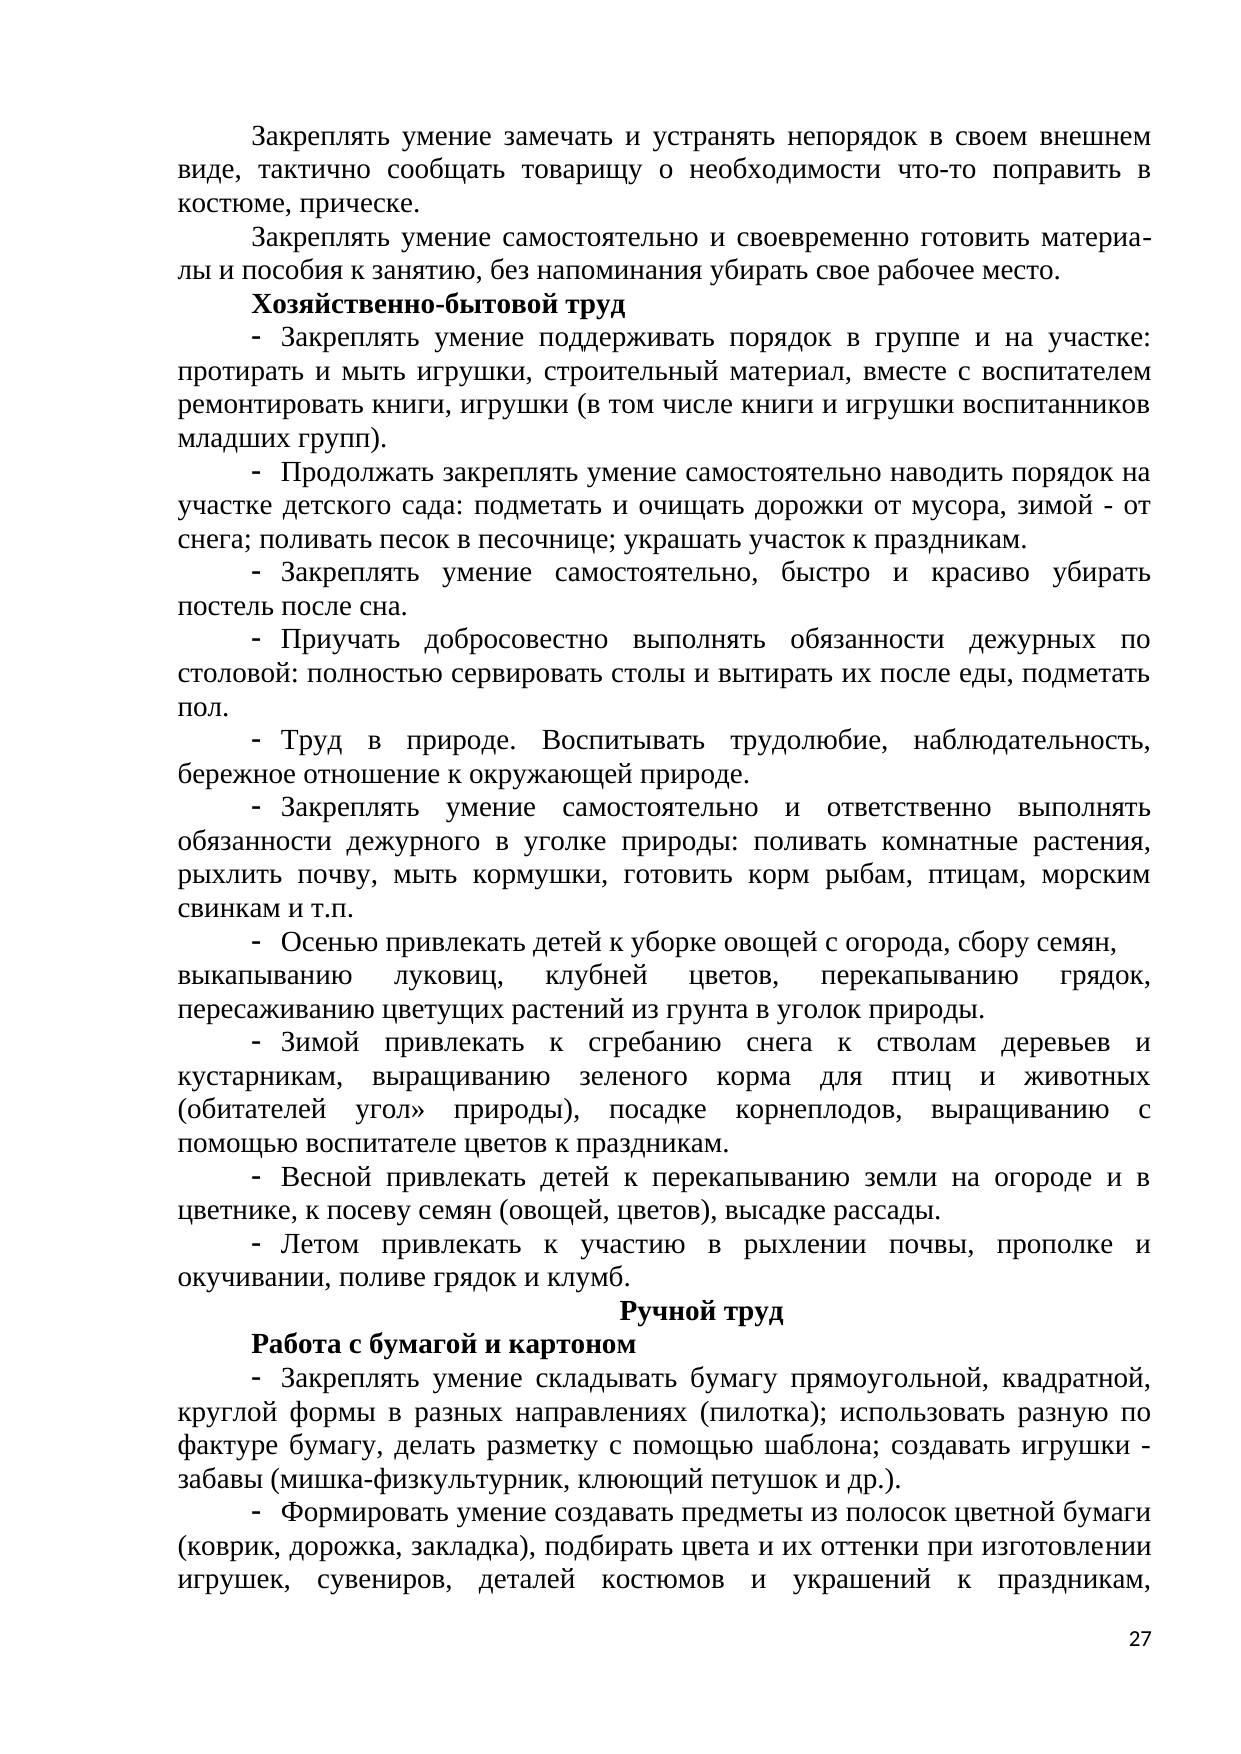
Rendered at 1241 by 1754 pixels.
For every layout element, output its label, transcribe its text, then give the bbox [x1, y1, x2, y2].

text Ручной труд [177, 1293, 1152, 1327]
text выкапыванию луковиц, клубней цветов, перекапыванию грядок, пересаживанию цветущих растений из грунта в уголок природы. [177, 957, 1152, 1024]
text Хозяйственно-бытовой труд [177, 286, 1152, 319]
text Работа с бумагой и картоном [177, 1327, 1152, 1360]
list Закреплять умение самостоятельно, быстро и красиво убирать постель после сна. [177, 554, 1152, 622]
list Продолжать закреплять умение самостоятельно наводить порядок на участке детского сада: подметать и очищать дорожки от мусора, зимой - от снега; поливать песок в песочнице; украшать участок к праздникам. [177, 454, 1152, 554]
list Приучать добросовестно выполнять обязанности дежурных по столовой: полностью сервировать столы и вытирать их после еды, подметать пол. [177, 622, 1152, 722]
list Весной привлекать детей к перекапыванию земли на огороде и в цветнике, к посеву семян (овощей, цветов), высадке рассады. [177, 1159, 1152, 1226]
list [177, 1494, 1152, 1595]
list Труд в природе. Воспитывать трудолюбие, наблюдательность, бережное отношение к окружающей природе. [177, 722, 1152, 789]
list Закреплять умение складывать бумагу прямоугольной, квадратной, круглой формы в разных направлениях (пилотка); использовать разную по фактуре бумагу, делать разметку с помощью шаблона; создавать игрушки - забавы (мишка-физкультурник, клюющий петушок и др.). [177, 1360, 1152, 1494]
list Закреплять умение самостоятельно и ответственно выполнять обязанности дежурного в уголке природы: поливать комнатные растения, рыхлить почву, мыть кормушки, готовить корм рыбам, птицам, морским свинкам и т.п. [177, 789, 1152, 924]
list Летом привлекать к участию в рыхлении почвы, прополке и окучивании, поливе грядок и клумб. [177, 1226, 1152, 1293]
list Закреплять умение поддерживать порядок в группе и на участке: протирать и мыть игрушки, строительный материал, вместе с воспитателем ремонтировать книги, игрушки (в том числе книги и игрушки воспитанников младших групп). [177, 319, 1152, 454]
text Закреплять умение замечать и устранять непорядок в своем внешнем виде, тактично сообщать товарищу о необходимости что-то поправить в костюме, прическе. [177, 118, 1152, 219]
text Закреплять умение самостоятельно и своевременно готовить материалы и пособия к занятию, без напоминания убирать свое рабочее место. [177, 219, 1152, 286]
list Осенью привлекать детей к уборке овощей с огорода, сбору семян, [177, 924, 1152, 957]
list Зимой привлекать к сгребанию снега к стволам деревьев и кустарникам, выращиванию зеленого корма для птиц и животных (обитателей угол» природы), посадке корнеплодов, выращиванию с помощью воспитателе цветов к праздникам. [177, 1024, 1152, 1159]
